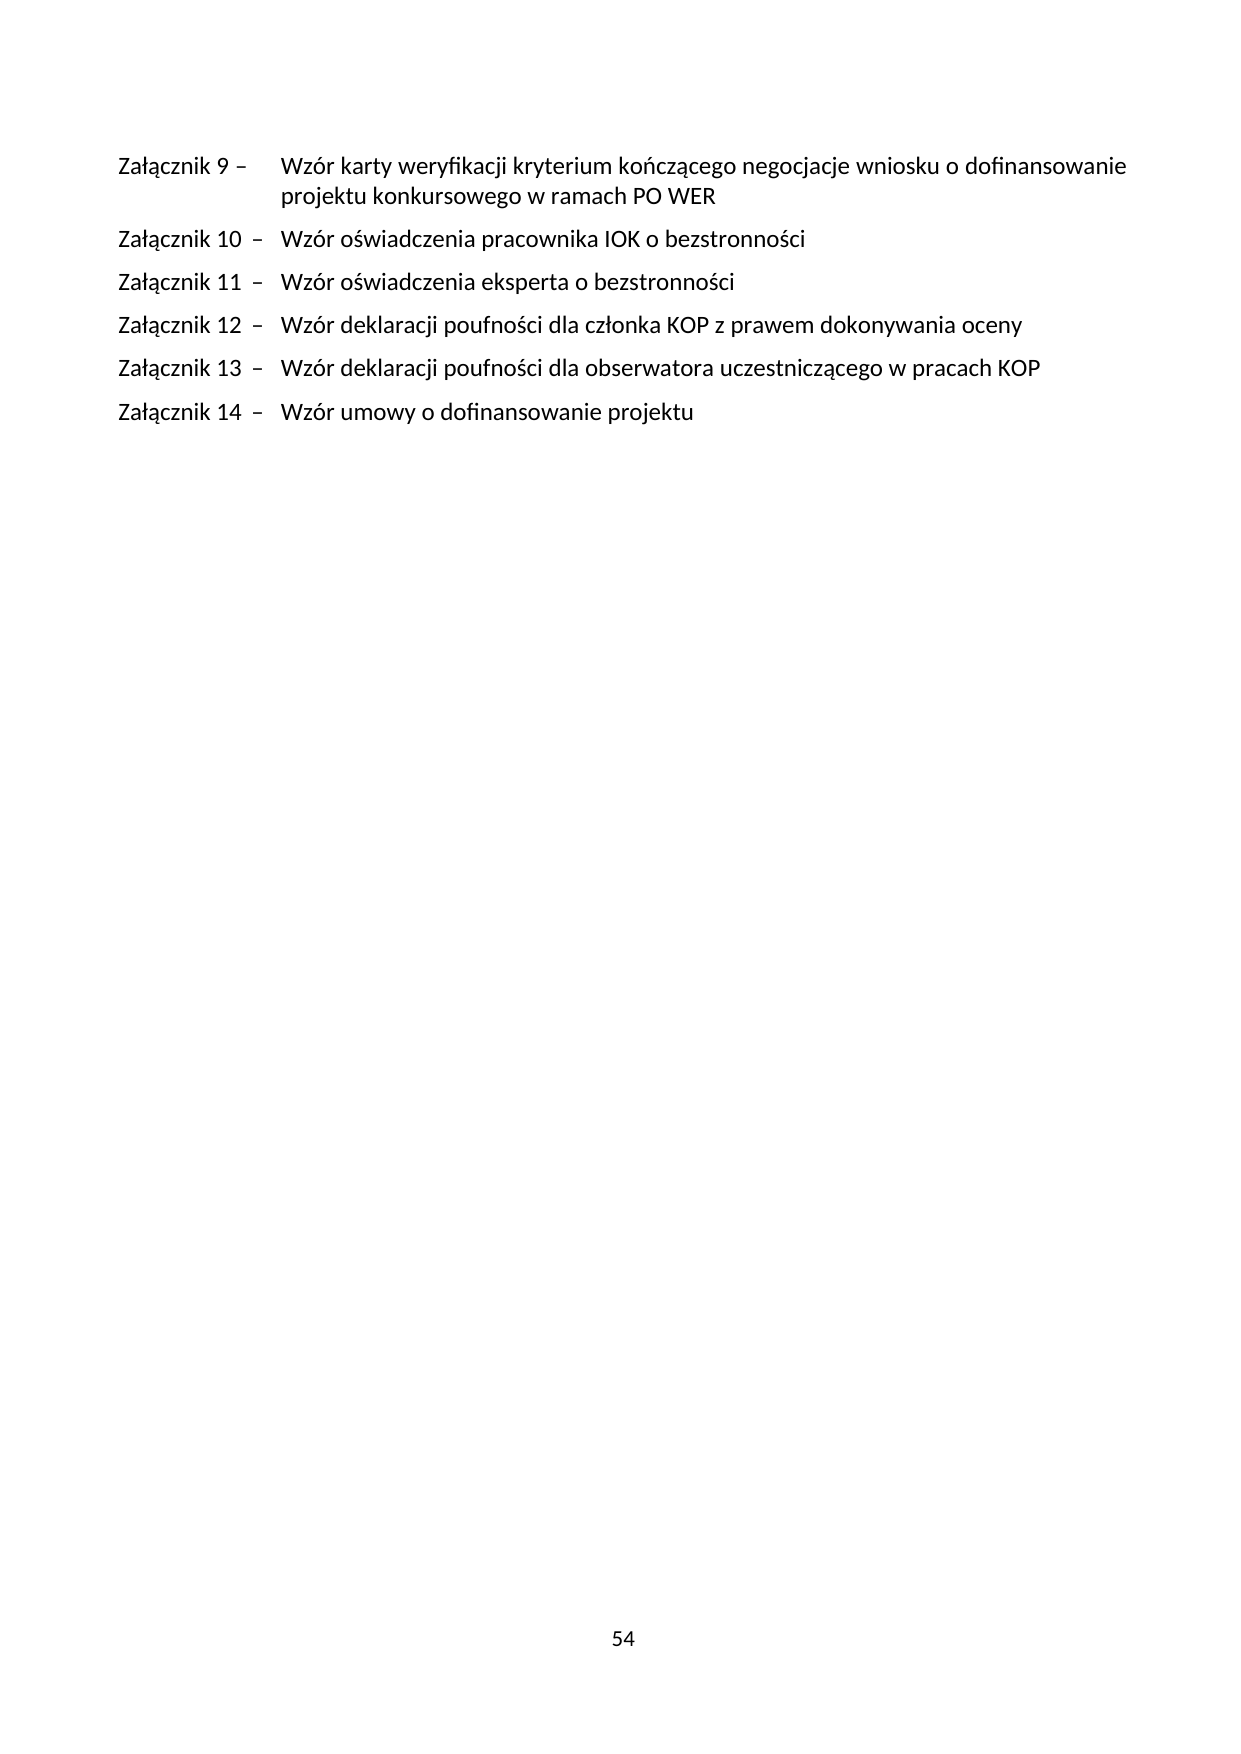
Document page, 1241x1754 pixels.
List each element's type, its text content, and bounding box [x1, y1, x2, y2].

text Załącznik 14 – Wzór umowy o dofinansowanie projektu [118, 396, 1128, 426]
text Załącznik 9 – Wzór karty weryfikacji kryterium kończącego negocjacje wniosku o dofinansowanie projektu konkursowego w ramach PO WER [118, 150, 1128, 211]
text Załącznik 13 – Wzór deklaracji poufności dla obserwatora uczestniczącego w pracach KOP [118, 353, 1128, 383]
text Załącznik 10 – Wzór oświadczenia pracownika IOK o bezstronności [118, 223, 1128, 254]
text Załącznik 12 – Wzór deklaracji poufności dla członka KOP z prawem dokonywania oceny [118, 309, 1128, 340]
text Załącznik 11 – Wzór oświadczenia eksperta o bezstronności [118, 267, 1128, 297]
